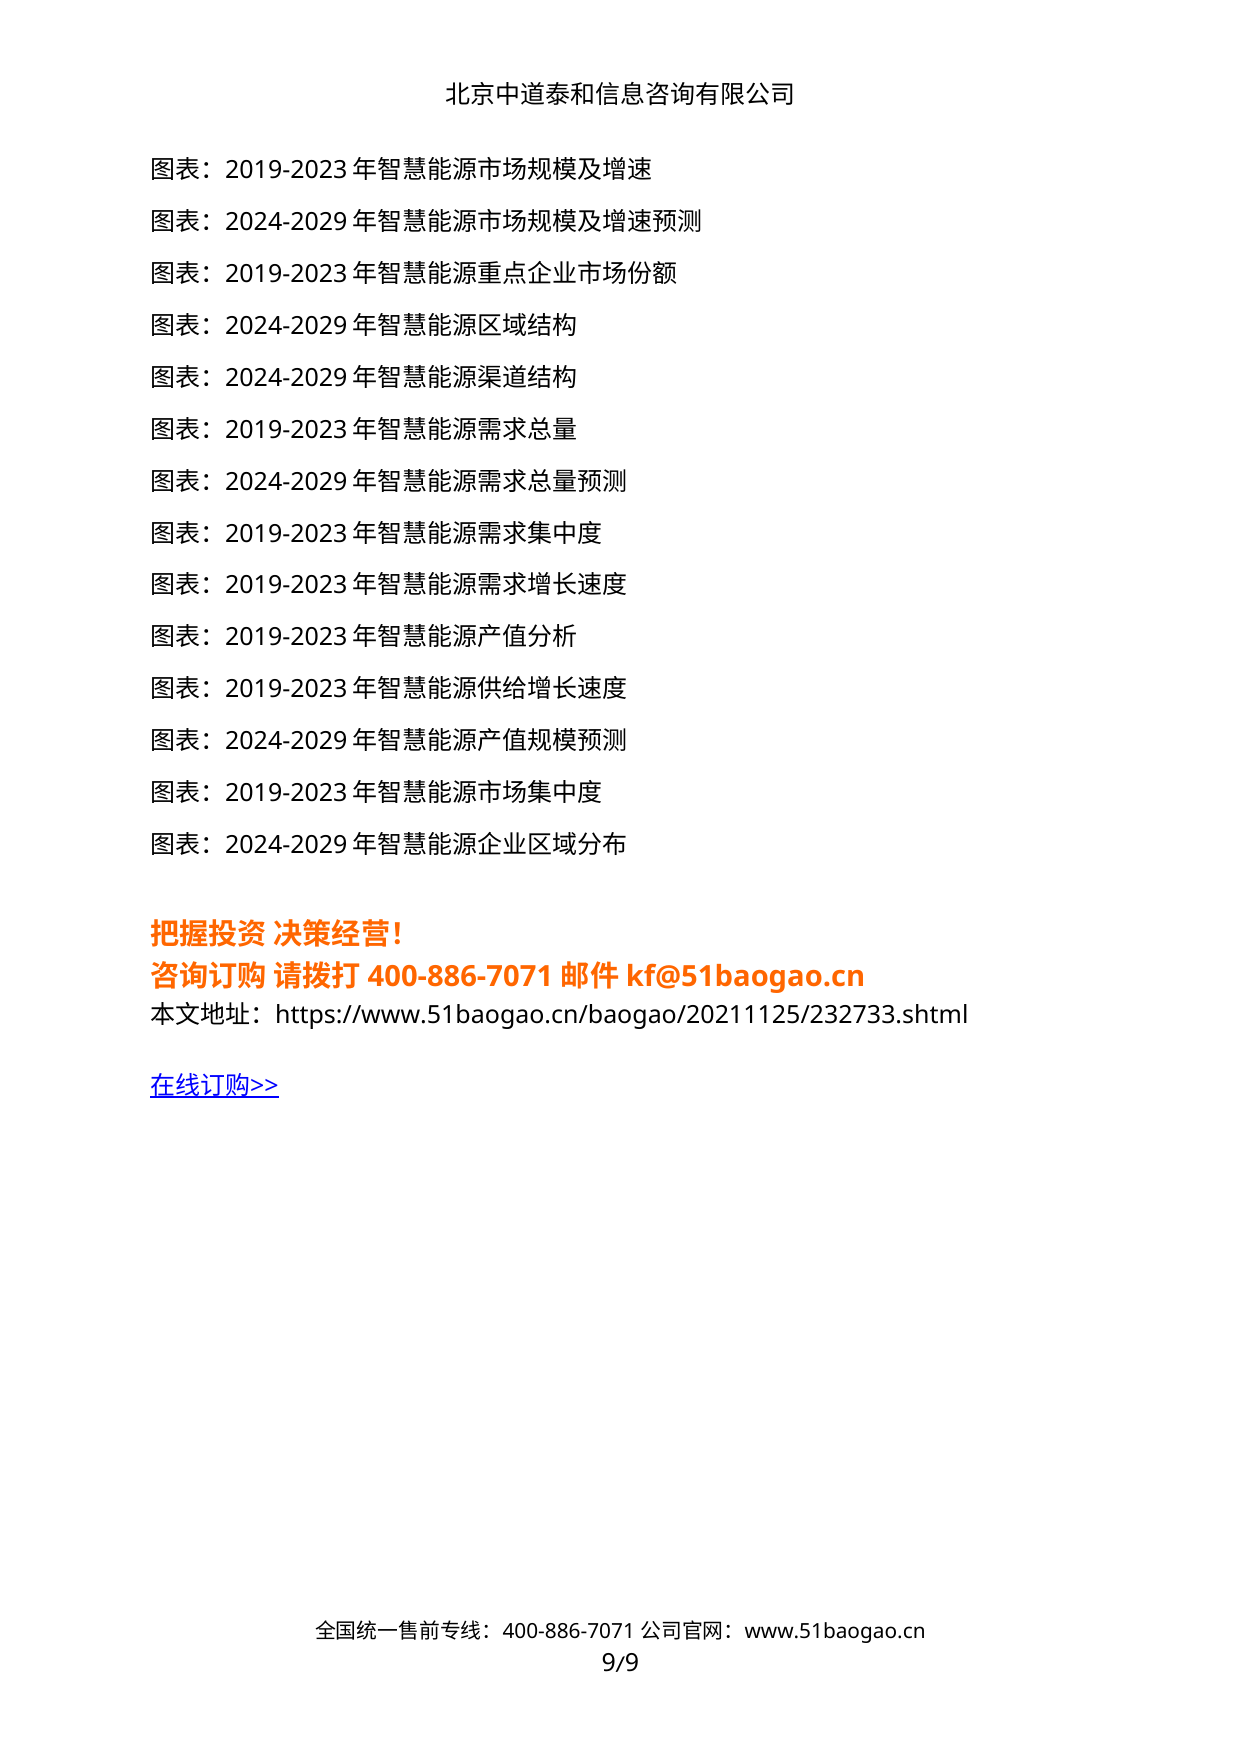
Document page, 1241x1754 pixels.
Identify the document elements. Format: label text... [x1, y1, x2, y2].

text 图表：2019-2023年智慧能源需求集中度 [150, 513, 1090, 549]
text 图表：2019-2023年智慧能源产值分析 [150, 617, 1090, 653]
text 图表：2019-2023年智慧能源市场规模及增速 [150, 150, 1090, 186]
text 图表：2019-2023年智慧能源需求增长速度 [150, 565, 1090, 601]
text 图表：2019-2023年智慧能源市场集中度 [150, 772, 1090, 809]
text 图表：2024-2029年智慧能源产值规模预测 [150, 721, 1090, 757]
text 图表：2024-2029年智慧能源需求总量预测 [150, 461, 1090, 497]
text 图表：2019-2023年智慧能源供给增长速度 [150, 669, 1090, 705]
text 把握投资 决策经营！咨询订购 请拨打 400-886-7071 邮件 kf@51baogao.cn本文地址：https://www.51baogao.cn/baogao/20211125/232733.shtml [150, 876, 1090, 1031]
text 图表：2024-2029年智慧能源渠道结构 [150, 357, 1090, 394]
text 图表：2024-2029年智慧能源区域结构 [150, 306, 1090, 342]
text 图表：2019-2023年智慧能源需求总量 [150, 409, 1090, 446]
text 图表：2019-2023年智慧能源重点企业市场份额 [150, 254, 1090, 290]
text 图表：2024-2029年智慧能源企业区域分布 [150, 824, 1090, 861]
text 在线订购>> [150, 1031, 1090, 1102]
text 图表：2024-2029年智慧能源市场规模及增速预测 [150, 202, 1090, 238]
